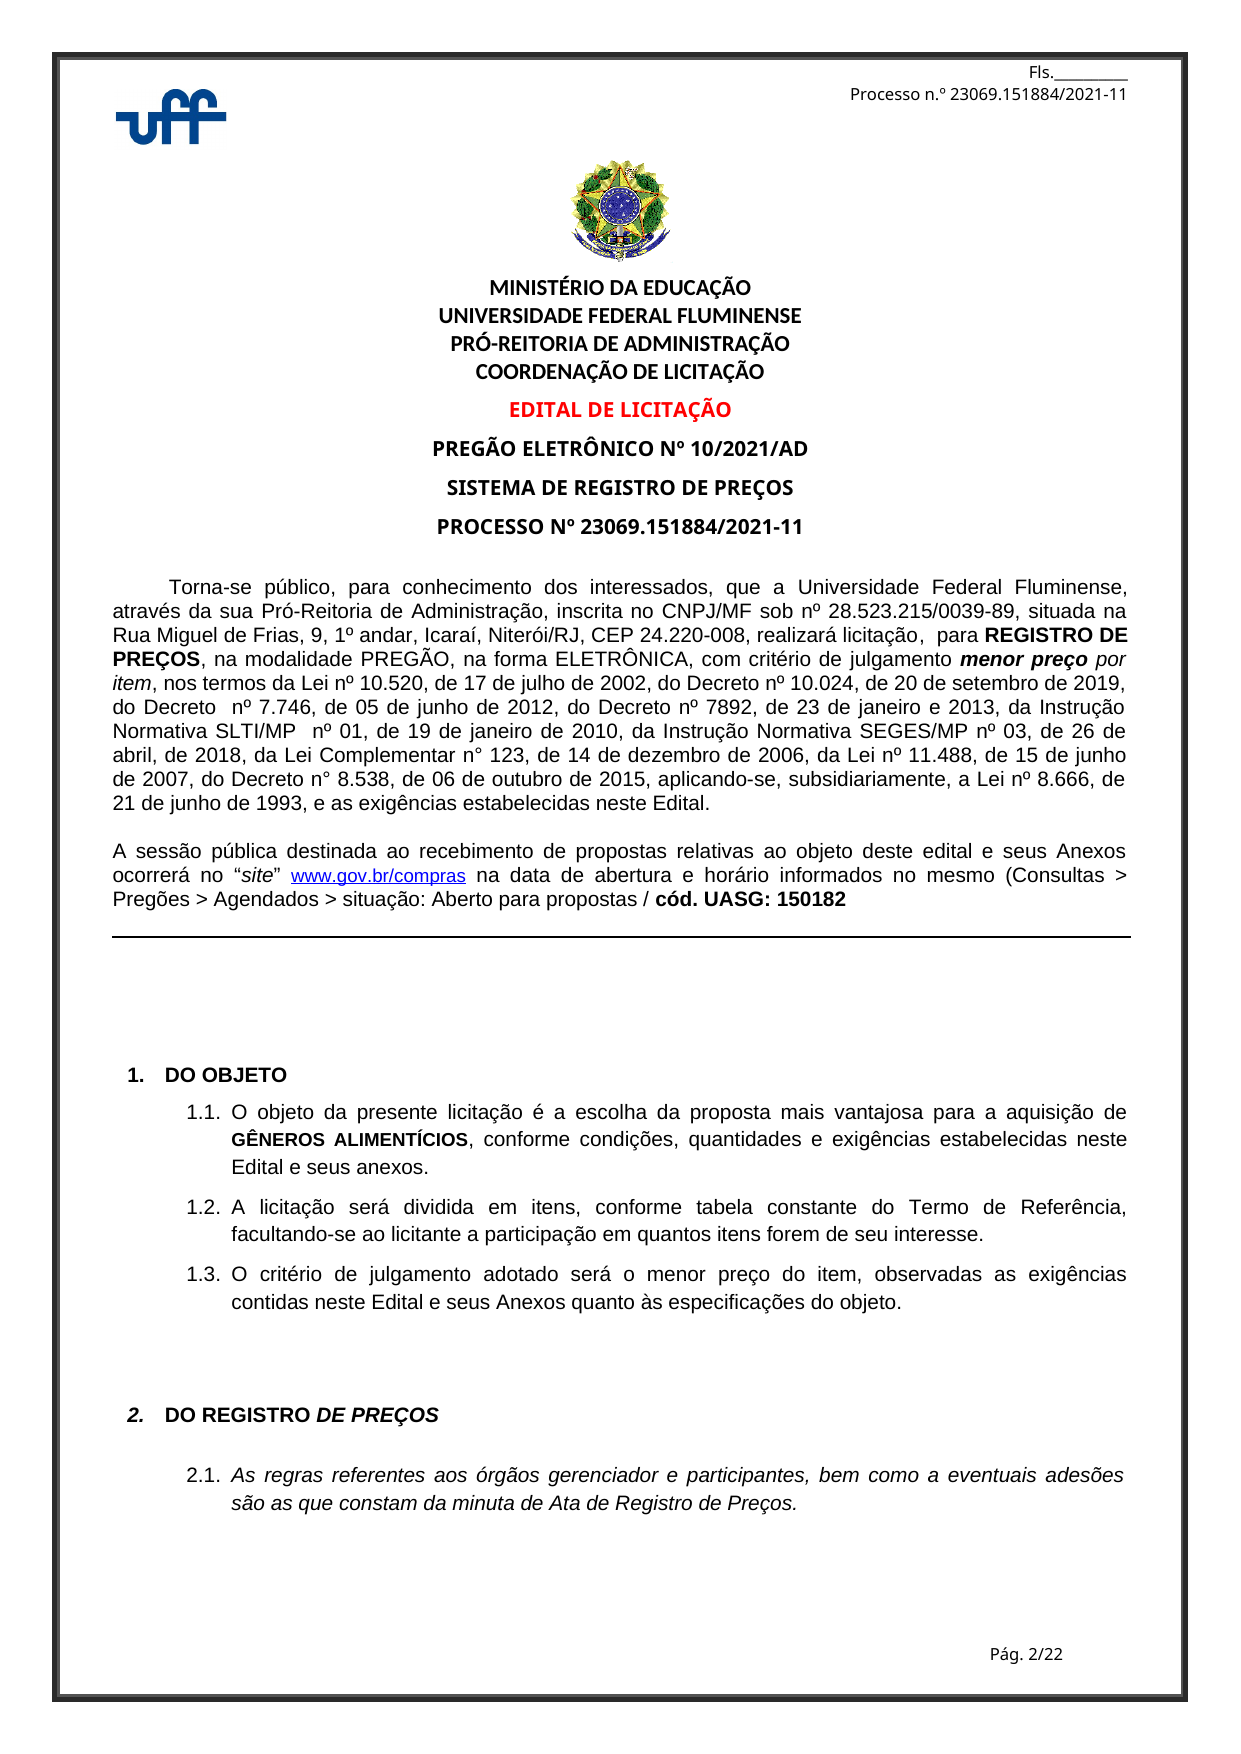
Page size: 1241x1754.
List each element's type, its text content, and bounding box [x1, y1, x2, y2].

list A licitação será dividida em itens, conforme tabela constante do Termo de Referência, facultando-se ao licitante a participação em quantos itens forem de seu interesse. [186, 1195, 1128, 1246]
text PRÓ-REITORIA DE ADMINISTRAÇÃO [112, 329, 1128, 357]
subtitle UNIVERSIDADE FEDERAL FLUMINENSE [112, 301, 1128, 329]
picture [114, 89, 227, 150]
text MINISTÉRIO DA EDUCAÇÃO [112, 273, 1128, 301]
list DO OBJETO [127, 1063, 1128, 1087]
text Torna-se público, para conhecimento dos interessados, que a Universidade Federal Fluminense, através da sua Pró-Reitoria de Administração, inscrita no CNPJ/MF sob nº 28.523.215/0039-89, situada na Rua Miguel de Frias, 9, 1º andar, Icaraí, Niterói/RJ, CEP 24.220-008, realizará licitação, para REGISTRO DE PREÇOS, na modalidade PREGÃO, na forma ELETRÔNICA, com critério de julgamento menor preço por item, nos termos da Lei nº 10.520, de 17 de julho de 2002, do Decreto nº 10.024, de 20 de setembro de 2019, do Decreto nº 7.746, de 05 de junho de 2012, do Decreto nº 7892, de 23 de janeiro e 2013, da Instrução Normativa SLTI/MP nº 01, de 19 de janeiro de 2010, da Instrução Normativa SEGES/MP nº 03, de 26 de abril, de 2018, da Lei Complementar n° 123, de 14 de dezembro de 2006, da Lei nº 11.488, de 15 de junho de 2007, do Decreto n° 8.538, de 06 de outubro de 2015, aplicando-se, subsidiariamente, a Lei nº 8.666, de 21 de junho de 1993, e as exigências estabelecidas neste Edital. [112, 575, 1128, 814]
text A sessão pública destinada ao recebimento de propostas relativas ao objeto deste edital e seus Anexos ocorrerá no “site” www.gov.br/compras na data de abertura e horário informados no mesmo (Consultas > Pregões > Agendados > situação: Aberto para propostas / cód. UASG: 150182 [112, 838, 1128, 910]
picture [567, 159, 673, 263]
list O critério de julgamento adotado será o menor preço do item, observadas as exigências contidas neste Edital e seus Anexos quanto às especificações do objeto. [186, 1262, 1128, 1314]
text SISTEMA DE REGISTRO DE PREÇOS [112, 473, 1128, 502]
list O objeto da presente licitação é a escolha da proposta mais vantajosa para a aquisição de GÊNEROS ALIMENTÍCIOS, conforme condições, quantidades e exigências estabelecidas neste Edital e seus anexos. [186, 1100, 1128, 1179]
text PREGÃO ELETRÔNICO Nº 10/2021/AD [112, 434, 1128, 463]
text PROCESSO Nº 23069.151884/2021-11 [112, 512, 1128, 541]
text EDITAL DE LICITAÇÃO [112, 396, 1128, 424]
text COORDENAÇÃO DE LICITAÇÃO [112, 357, 1128, 385]
list DO REGISTRO DE PREÇOS [127, 1403, 1128, 1427]
list As regras referentes aos órgãos gerenciador e participantes, bem como a eventuais adesões são as que constam da minuta de Ata de Registro de Preços. [186, 1463, 1128, 1514]
